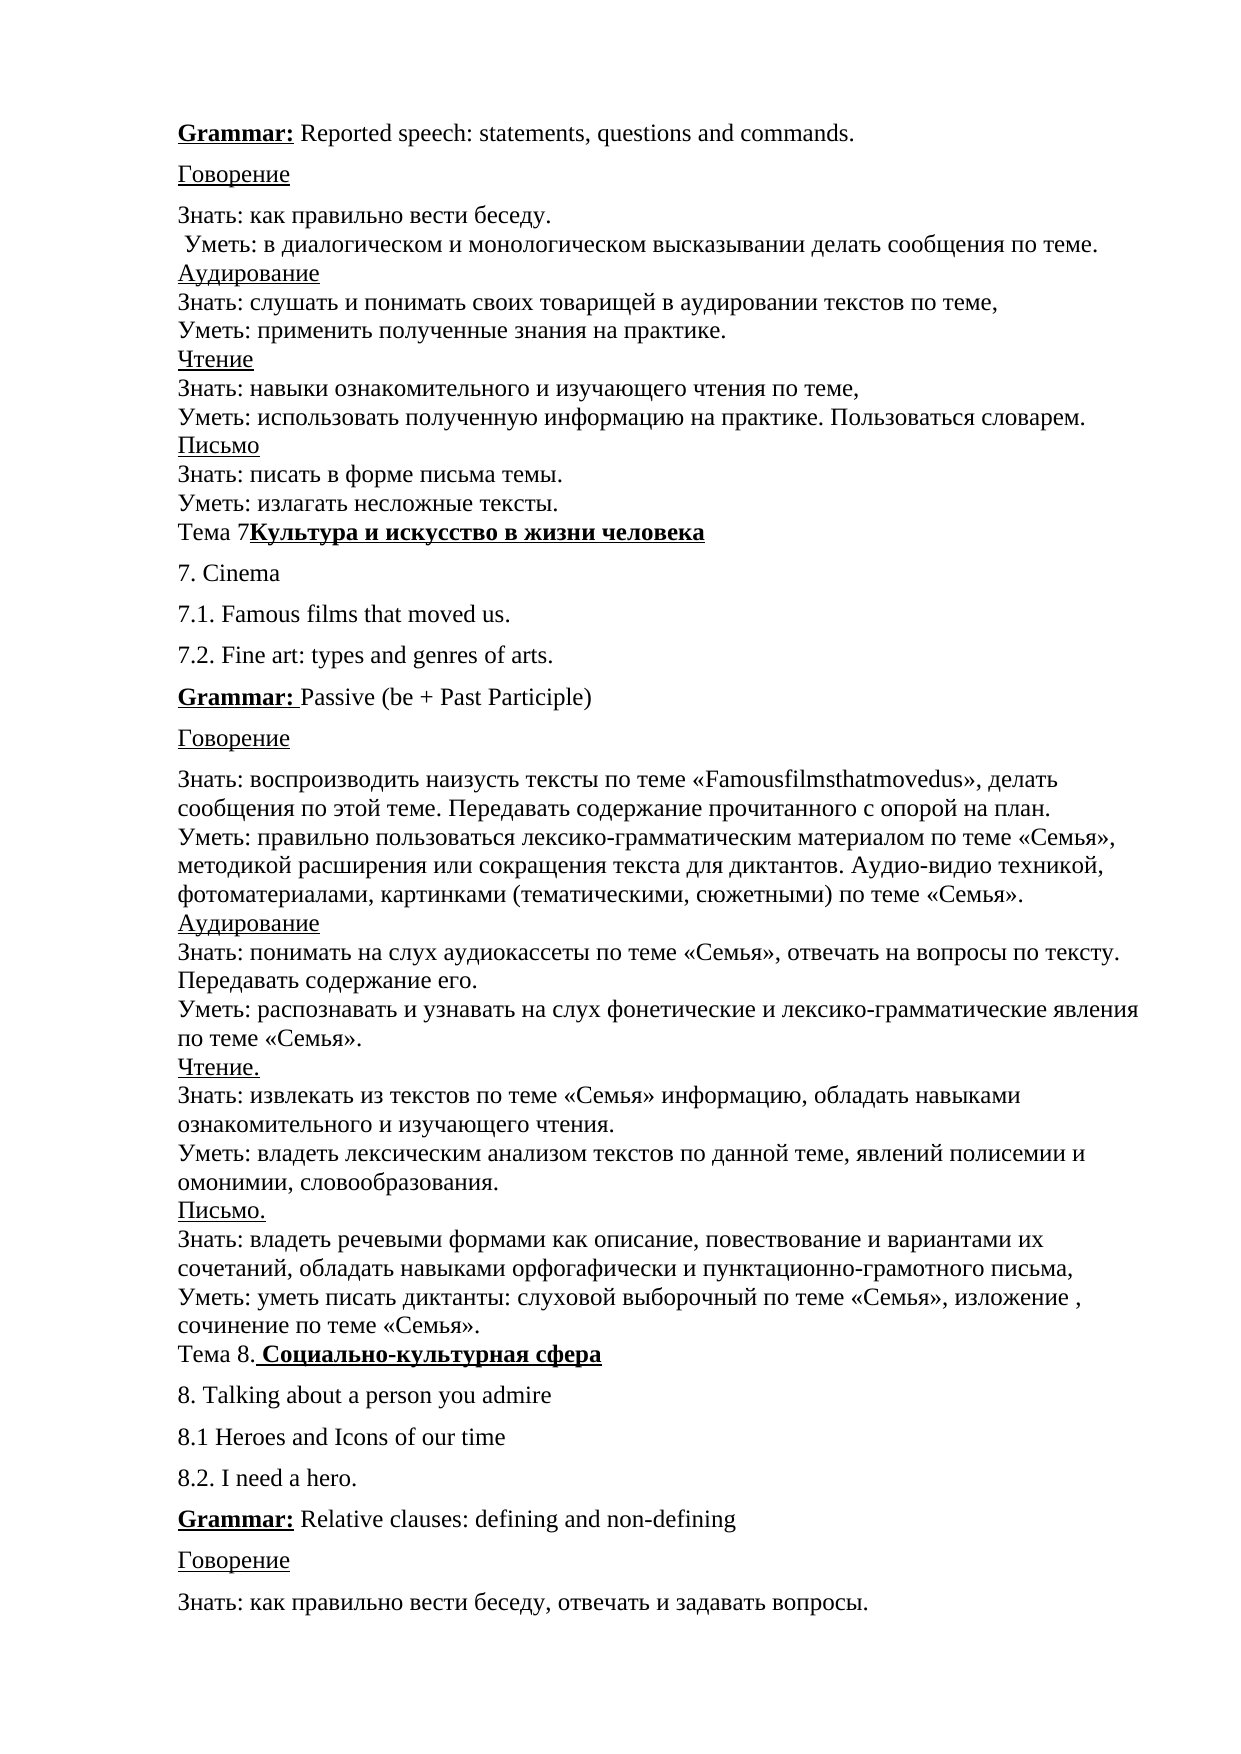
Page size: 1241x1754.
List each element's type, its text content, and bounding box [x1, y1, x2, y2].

text Уметь: применить полученные знания на практике. [177, 316, 1152, 344]
text Уметь: использовать полученную информацию на практике. Пользоваться словарем. [177, 402, 1152, 431]
text Знать: владеть речевыми формами как описание, повествование и вариантами их сочетаний, обладать навыками орфогафически и пунктационно-грамотного письма, [177, 1224, 1152, 1282]
text Тема 7Культура и искусство в жизни человека [177, 517, 1152, 546]
text Говорение [177, 159, 1152, 188]
text 7. Cinema [177, 558, 1152, 587]
text 7.1. Famous films that moved us. [177, 599, 1152, 628]
text 8. Talking about a person you admire [177, 1381, 1152, 1409]
text Знать: понимать на слух аудиокассеты по теме «Семья», отвечать на вопросы по тексту. Передавать содержание его. [177, 937, 1152, 994]
text Уметь: в диалогическом и монологическом высказывании делать сообщения по теме. [177, 229, 1152, 258]
text Знать: воспроизводить наизусть тексты по теме «Famousfilmsthatmovedus», делать сообщения по этой теме. Передавать содержание прочитанного с опорой на план. [177, 764, 1152, 822]
text Grammar: Reported speech: statements, questions and commands. [177, 118, 1152, 147]
text Говорение [177, 1546, 1152, 1574]
text Уметь: распознавать и узнавать на слух фонетические и лексико-грамматические явления по теме «Семья». [177, 994, 1152, 1052]
text Знать: как правильно вести беседу, отвечать и задавать вопросы. [177, 1587, 1152, 1616]
text Говорение [177, 723, 1152, 752]
text Чтение. [177, 1052, 1152, 1081]
text 7.2. Fine art: types and genres of arts. [177, 641, 1152, 669]
text Знать: извлекать из текстов по теме «Семья» информацию, обладать навыками ознакомительного и изучающего чтения. [177, 1081, 1152, 1138]
text Grammar: Passive (be + Past Participle) [177, 682, 1152, 711]
text Уметь: уметь писать диктанты: слуховой выборочный по теме «Семья», изложение , сочинение по теме «Семья». [177, 1282, 1152, 1339]
text Знать: слушать и понимать своих товарищей в аудировании текстов по теме, [177, 287, 1152, 316]
text Уметь: излагать несложные тексты. [177, 488, 1152, 517]
text Знать: навыки ознакомительного и изучающего чтения по теме, [177, 373, 1152, 402]
text Знать: писать в форме письма темы. [177, 459, 1152, 488]
text Письмо. [177, 1196, 1152, 1224]
text Письмо [177, 431, 1152, 459]
text Уметь: правильно пользоваться лексико-грамматическим материалом по теме «Семья», методикой расширения или сокращения текста для диктантов. Аудио-видио техникой, фотоматериалами, картинками (тематическими, сюжетными) по теме «Семья». [177, 822, 1152, 908]
text Аудирование [177, 258, 1152, 287]
text 8.1 Heroes and Icons of our time [177, 1422, 1152, 1451]
text Grammar: Relative clauses: defining and non-defining [177, 1504, 1152, 1533]
text 8.2. I need a hero. [177, 1463, 1152, 1492]
text Аудирование [177, 908, 1152, 937]
text Тема 8. Социально-культурная сфера [177, 1339, 1152, 1368]
text Чтение [177, 344, 1152, 373]
text Уметь: владеть лексическим анализом текстов по данной теме, явлений полисемии и омонимии, словообразования. [177, 1138, 1152, 1196]
text Знать: как правильно вести беседу. [177, 201, 1152, 229]
